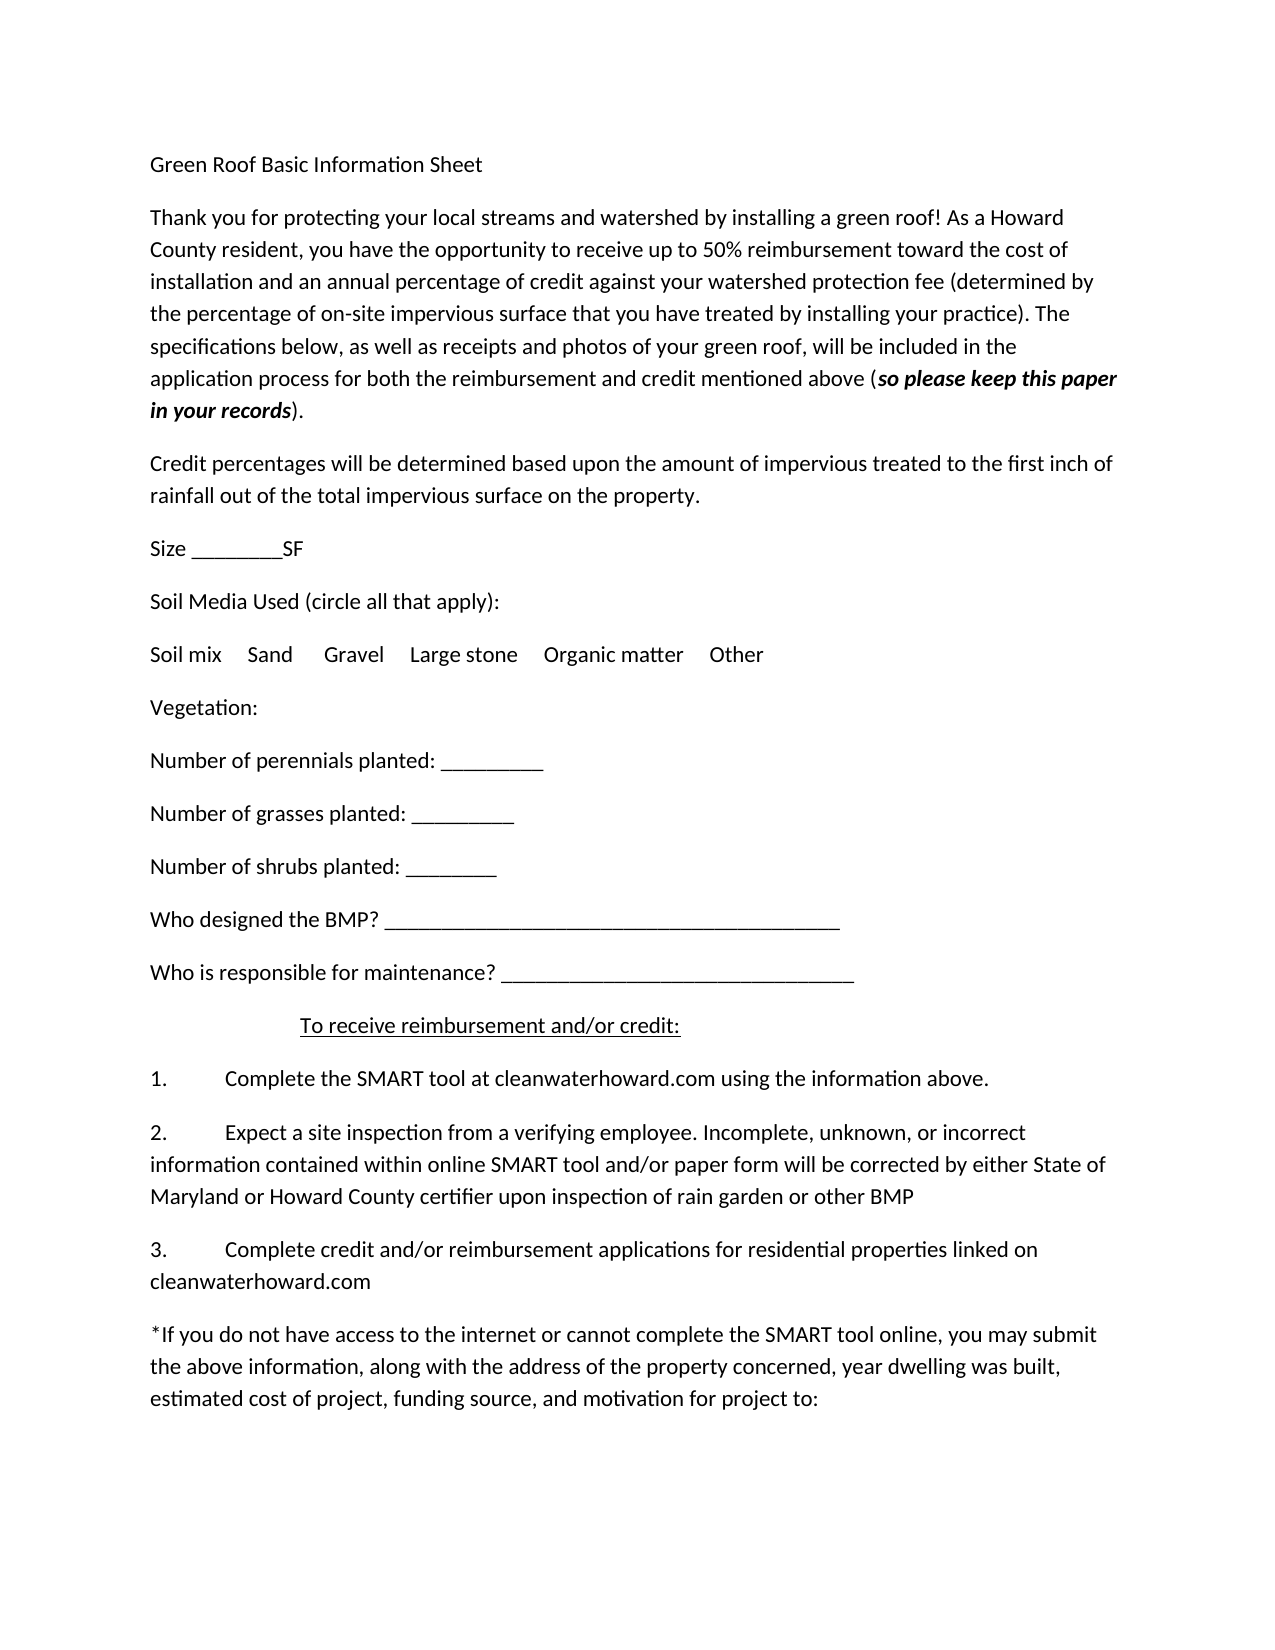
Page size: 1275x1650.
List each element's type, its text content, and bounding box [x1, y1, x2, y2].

text 3. Complete credit and/or reimbursement applications for residential properties linked on cleanwaterhoward.com [150, 1235, 1125, 1295]
text Vegetation: [150, 693, 1125, 721]
text Credit percentages will be determined based upon the amount of impervious treated to the first inch of rainfall out of the total impervious surface on the property. [150, 449, 1125, 509]
text *If you do not have access to the internet or cannot complete the SMART tool online, you may submit the above information, along with the address of the property concerned, year dwelling was built, estimated cost of project, funding source, and motivation for project to: [150, 1320, 1125, 1413]
text Who designed the BMP? ________________________________________ [150, 906, 1125, 933]
text Number of perennials planted: _________ [150, 746, 1125, 774]
text Soil Media Used (circle all that apply): [150, 587, 1125, 615]
text Who is responsible for maintenance? _______________________________ [150, 958, 1125, 987]
text Thank you for protecting your local streams and watershed by installing a green roof! As a Howard County resident, you have the opportunity to receive up to 50% reimbursement toward the cost of installation and an annual percentage of credit against your watershed protection fee (determined by the percentage of on-site impervious surface that you have treated by installing your practice). The specifications below, as well as receipts and photos of your green roof, will be included in the application process for both the reimbursement and credit mentioned above (so please keep this paper in your records). [150, 203, 1125, 424]
text Number of grasses planted: _________ [150, 799, 1125, 827]
text Size ________SF [150, 534, 1125, 562]
text To receive reimbursement and/or credit: [150, 1012, 1125, 1039]
text Number of shrubs planted: ________ [150, 852, 1125, 881]
text Green Roof Basic Information Sheet [150, 150, 1125, 178]
text 1. Complete the SMART tool at cleanwaterhoward.com using the information above. [150, 1064, 1125, 1093]
text 2. Expect a site inspection from a verifying employee. Incomplete, unknown, or incorrect information contained within online SMART tool and/or paper form will be corrected by either State of Maryland or Howard County certifier upon inspection of rain garden or other BMP [150, 1118, 1125, 1210]
text Soil mix Sand Gravel Large stone Organic matter Other [150, 640, 1125, 668]
